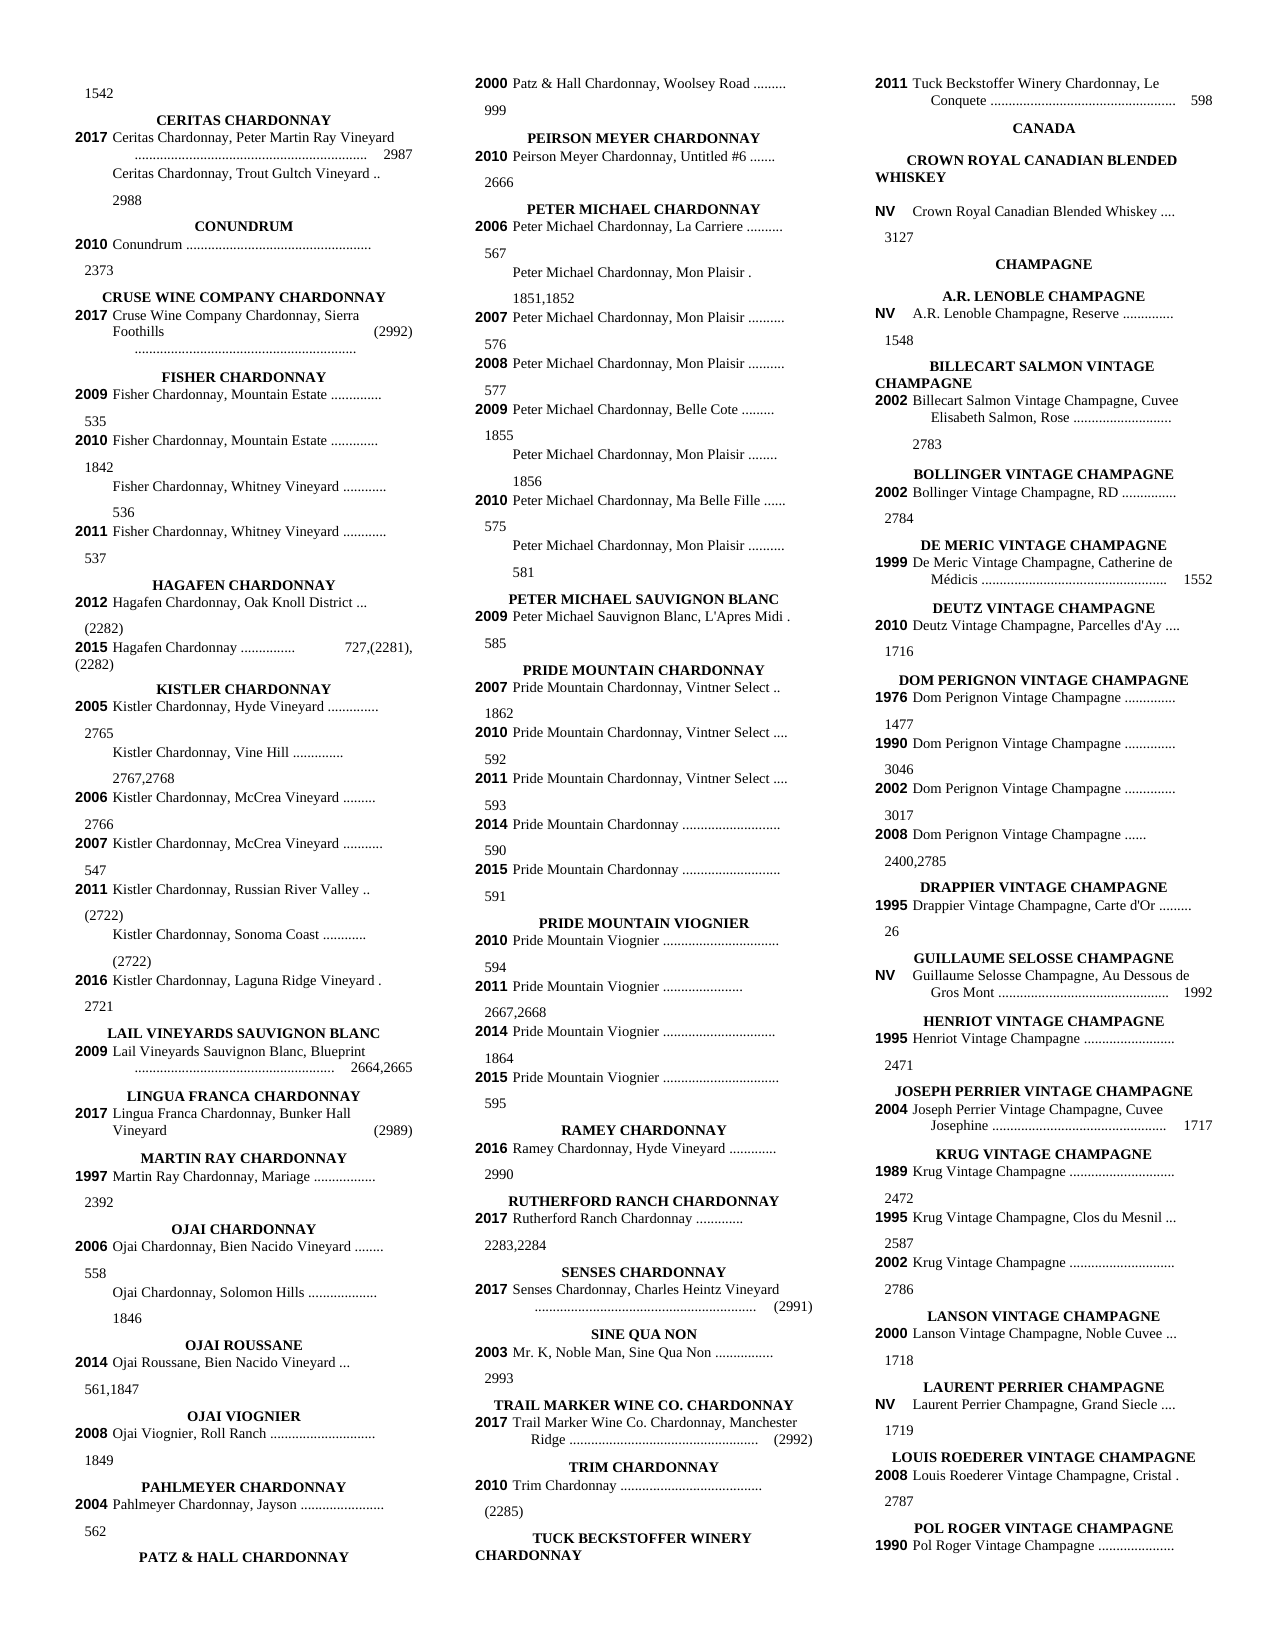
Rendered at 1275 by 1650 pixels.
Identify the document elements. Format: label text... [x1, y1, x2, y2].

text 2004 Joseph Perrier Vintage Champagne, Cuvee [875, 1100, 1200, 1117]
text DE MERIC VINTAGE CHAMPAGNE [875, 537, 1200, 554]
text SINE QUA NON [475, 1326, 800, 1343]
text HENRIOT VINTAGE CHAMPAGNE [875, 1012, 1200, 1029]
text TUCK BECKSTOFFER WINERY CHARDONNAY [475, 1530, 800, 1563]
text 2017 Trail Marker Wine Co. Chardonnay, Manchester [475, 1414, 800, 1431]
text A.R. LENOBLE CHAMPAGNE [875, 287, 1200, 304]
text 2004 Pahlmeyer Chardonnay, Jayson ....................... 562 [75, 1496, 400, 1541]
text 1995 Krug Vintage Champagne, Clos du Mesnil ... 2587 [875, 1208, 1200, 1254]
text LINGUA FRANCA CHARDONNAY [75, 1087, 400, 1104]
text 2016 Kistler Chardonnay, Laguna Ridge Vineyard . 2721 [75, 971, 400, 1017]
text RUTHERFORD RANCH CHARDONNAY [475, 1193, 800, 1209]
text LANSON VINTAGE CHAMPAGNE [875, 1308, 1200, 1324]
text CANADA [875, 120, 1200, 137]
text OJAI CHARDONNAY [75, 1221, 400, 1237]
text 2002 Dom Perignon Vintage Champagne .............. 3017 [875, 780, 1200, 826]
text 2014 Pride Mountain Viognier ............................... 1864 [475, 1023, 800, 1068]
text 2016 Ramey Chardonnay, Hyde Vineyard ............. 2990 [475, 1139, 800, 1185]
text NV A.R. Lenoble Champagne, Reserve .............. 1548 [875, 304, 1200, 350]
text 1995 Henriot Vintage Champagne ......................... 2471 [875, 1029, 1200, 1075]
text DOM PERIGNON VINTAGE CHAMPAGNE [875, 672, 1200, 688]
text 2009 Fisher Chardonnay, Mountain Estate .............. 535 [75, 386, 400, 432]
text Médicis ................................................... 1552 [875, 571, 1200, 588]
text POL ROGER VINTAGE CHAMPAGNE [875, 1520, 1200, 1537]
text Conquete ................................................... 598 [875, 92, 1200, 109]
text CERITAS CHARDONNAY [75, 112, 400, 128]
text 2017 Lingua Franca Chardonnay, Bunker Hall [75, 1105, 400, 1122]
text GUILLAUME SELOSSE CHAMPAGNE [875, 950, 1200, 967]
text ............................................................. [75, 340, 400, 357]
text 2010 Pride Mountain Viognier ................................ 594 [475, 932, 800, 977]
text OJAI ROUSSANE [75, 1337, 400, 1354]
text Ceritas Chardonnay, Trout Gultch Vineyard .. 2988 [75, 165, 400, 210]
text BOLLINGER VINTAGE CHAMPAGNE [875, 466, 1200, 483]
text 2006 Ojai Chardonnay, Bien Nacido Vineyard ........ 558 [75, 1238, 400, 1283]
text TRAIL MARKER WINE CO. CHARDONNAY [475, 1397, 800, 1413]
text 2015 Pride Mountain Chardonnay ........................... 591 [475, 861, 800, 907]
text DEUTZ VINTAGE CHAMPAGNE [875, 599, 1200, 616]
text 1999 De Meric Vintage Champagne, Catherine de [875, 554, 1200, 571]
text 2007 Kistler Chardonnay, McCrea Vineyard ........... 547 [75, 835, 400, 880]
text 2017 Ceritas Chardonnay, Peter Martin Ray Vineyard [75, 129, 400, 146]
text Fisher Chardonnay, Whitney Vineyard ............ 536 [75, 477, 400, 523]
text 1997 Martin Ray Chardonnay, Mariage ................. 2392 [75, 1167, 400, 1213]
text 2015 Pride Mountain Viognier ................................ 595 [475, 1068, 800, 1114]
text HAGAFEN CHARDONNAY [75, 576, 400, 593]
text PEIRSON MEYER CHARDONNAY [475, 130, 800, 147]
text 2002 Billecart Salmon Vintage Champagne, Cuvee [875, 392, 1200, 409]
text RAMEY CHARDONNAY [475, 1122, 800, 1139]
text 2017 Cruse Wine Company Chardonnay, Sierra [75, 306, 400, 323]
text 2010 Peirson Meyer Chardonnay, Untitled #6 ....... 2666 [475, 147, 800, 193]
text 2010 Pride Mountain Chardonnay, Vintner Select .... 592 [475, 724, 800, 770]
text OJAI VIOGNIER [75, 1408, 400, 1424]
text 2011 Pride Mountain Viognier ...................... 2667,2668 [475, 977, 800, 1023]
text 2008 Peter Michael Chardonnay, Mon Plaisir .......... 577 [475, 355, 800, 400]
text Kistler Chardonnay, Vine Hill .............. 2767,2768 [75, 743, 400, 789]
text 2009 Peter Michael Chardonnay, Belle Cote ......... 1855 [475, 400, 800, 446]
text 2017 Rutherford Ranch Chardonnay ............. 2283,2284 [475, 1210, 800, 1256]
text 2008 Louis Roederer Vintage Champagne, Cristal . 2787 [875, 1466, 1200, 1512]
text 2000 Patz & Hall Chardonnay, Woolsey Road ......... 999 [475, 75, 800, 121]
text LAIL VINEYARDS SAUVIGNON BLANC [75, 1025, 400, 1042]
text KRUG VINTAGE CHAMPAGNE [875, 1146, 1200, 1162]
text 2005 Kistler Chardonnay, Hyde Vineyard .............. 2765 [75, 698, 400, 743]
text 2015 Hagafen Chardonnay ............... 727,(2281),(2282) [75, 639, 400, 673]
text PAHLMEYER CHARDONNAY [75, 1478, 400, 1495]
text NV Crown Royal Canadian Blended Whiskey .... 3127 [875, 203, 1200, 248]
text Ridge .................................................... (2992) [475, 1431, 800, 1448]
text FISHER CHARDONNAY [75, 369, 400, 386]
text 2006 Peter Michael Chardonnay, La Carriere .......... 567 [475, 218, 800, 263]
text KISTLER CHARDONNAY [75, 681, 400, 697]
text 2008 Dom Perignon Vintage Champagne ...... 2400,2785 [875, 826, 1200, 871]
text LAURENT PERRIER CHAMPAGNE [875, 1378, 1200, 1395]
text 2009 Lail Vineyards Sauvignon Blanc, Blueprint [75, 1042, 400, 1059]
text PRIDE MOUNTAIN CHARDONNAY [475, 661, 800, 678]
text LOUIS ROEDERER VINTAGE CHAMPAGNE [875, 1449, 1200, 1466]
text Peter Michael Chardonnay, Mon Plaisir .......... 581 [475, 537, 800, 583]
text Gros Mont ............................................... 1992 [875, 984, 1200, 1001]
text NV Guillaume Selosse Champagne, Au Dessous de [875, 967, 1200, 984]
text Peter Michael Chardonnay, Mon Plaisir . 1851,1852 [475, 263, 800, 309]
text BILLECART SALMON VINTAGE CHAMPAGNE [875, 358, 1200, 392]
text 1989 Krug Vintage Champagne ............................. 2472 [875, 1163, 1200, 1208]
text 2007 Pride Mountain Chardonnay, Vintner Select .. 1862 [475, 678, 800, 724]
text 2012 Hagafen Chardonnay, Oak Knoll District ... (2282) [75, 593, 400, 639]
text 1990 Dom Perignon Vintage Champagne .............. 3046 [875, 734, 1200, 780]
text ....................................................... 2664,2665 [75, 1059, 400, 1076]
text 2011 Tuck Beckstoffer Winery Chardonnay, Le [875, 75, 1200, 92]
text ............................................................. (2991) [475, 1298, 800, 1314]
text 2002 Krug Vintage Champagne ............................. 2786 [875, 1254, 1200, 1300]
text Josephine ................................................ 1717 [875, 1117, 1200, 1134]
text 2003 Mr. K, Noble Man, Sine Qua Non ................ 2993 [475, 1343, 800, 1389]
text 2007 Peter Michael Chardonnay, Mon Plaisir .......... 576 [475, 309, 800, 355]
text 2011 Fisher Chardonnay, Whitney Vineyard ............ 537 [75, 523, 400, 568]
text Foothills (2992) [75, 323, 400, 340]
text SENSES CHARDONNAY [475, 1263, 800, 1280]
text TRIM CHARDONNAY [475, 1459, 800, 1476]
text 2008 Ojai Viognier, Roll Ranch ............................. 1849 [75, 1425, 400, 1471]
text 2010 Deutz Vintage Champagne, Parcelles d'Ay .... 1716 [875, 617, 1200, 662]
text 2010 Trim Chardonnay ....................................... (2285) [475, 1476, 800, 1522]
text 1976 Dom Perignon Vintage Champagne .............. 1477 [875, 689, 1200, 734]
text Vineyard (2989) [75, 1122, 400, 1138]
text 2010 Fisher Chardonnay, Mountain Estate ............. 1842 [75, 432, 400, 477]
text PATZ & HALL CHARDONNAY [75, 1549, 400, 1566]
text Elisabeth Salmon, Rose ........................... 2783 [875, 409, 1200, 454]
text 2011 Kistler Chardonnay, Russian River Valley .. (2722) [75, 880, 400, 926]
text 1995 Drappier Vintage Champagne, Carte d'Or ......... 26 [875, 896, 1200, 942]
text 2010 Conundrum ................................................... 2373 [75, 235, 400, 281]
text 2017 Senses Chardonnay, Charles Heintz Vineyard [475, 1281, 800, 1298]
text 2014 Ojai Roussane, Bien Nacido Vineyard ... 561,1847 [75, 1354, 400, 1400]
text CONUNDRUM [75, 218, 400, 235]
text Ojai Chardonnay, Solomon Hills ................... 1846 [75, 1283, 400, 1329]
text Kistler Chardonnay, Sonoma Coast ............ (2722) [75, 926, 400, 971]
text 2002 Bollinger Vintage Champagne, RD ............... 2784 [875, 483, 1200, 529]
text MARTIN RAY CHARDONNAY [75, 1150, 400, 1167]
text Peter Michael Chardonnay, Mon Plaisir ........ 1856 [475, 446, 800, 491]
text CHAMPAGNE [875, 256, 1200, 273]
text 2011 Pride Mountain Chardonnay, Vintner Select .... 593 [475, 770, 800, 815]
text PRIDE MOUNTAIN VIOGNIER [475, 914, 800, 931]
text 2013 Arietta White, On The White Keys ............... 1542 [75, 75, 400, 104]
text 2000 Lanson Vintage Champagne, Noble Cuvee ... 1718 [875, 1325, 1200, 1370]
text PETER MICHAEL SAUVIGNON BLANC [475, 591, 800, 607]
text JOSEPH PERRIER VINTAGE CHAMPAGNE [875, 1083, 1200, 1100]
text CRUSE WINE COMPANY CHARDONNAY [75, 289, 400, 306]
text 2010 Peter Michael Chardonnay, Ma Belle Fille ...... 575 [475, 491, 800, 537]
text PETER MICHAEL CHARDONNAY [475, 201, 800, 217]
text 2009 Peter Michael Sauvignon Blanc, L'Apres Midi . 585 [475, 608, 800, 653]
text 2006 Kistler Chardonnay, McCrea Vineyard ......... 2766 [75, 789, 400, 835]
text CROWN ROYAL CANADIAN BLENDED WHISKEY [875, 152, 1200, 185]
text ................................................................ 2987 [75, 146, 400, 162]
text DRAPPIER VINTAGE CHAMPAGNE [875, 879, 1200, 896]
text NV Laurent Perrier Champagne, Grand Siecle .... 1719 [875, 1396, 1200, 1441]
text 2014 Pride Mountain Chardonnay ........................... 590 [475, 815, 800, 861]
text 1990 Pol Roger Vintage Champagne ..................... 2473 [875, 1537, 1200, 1554]
